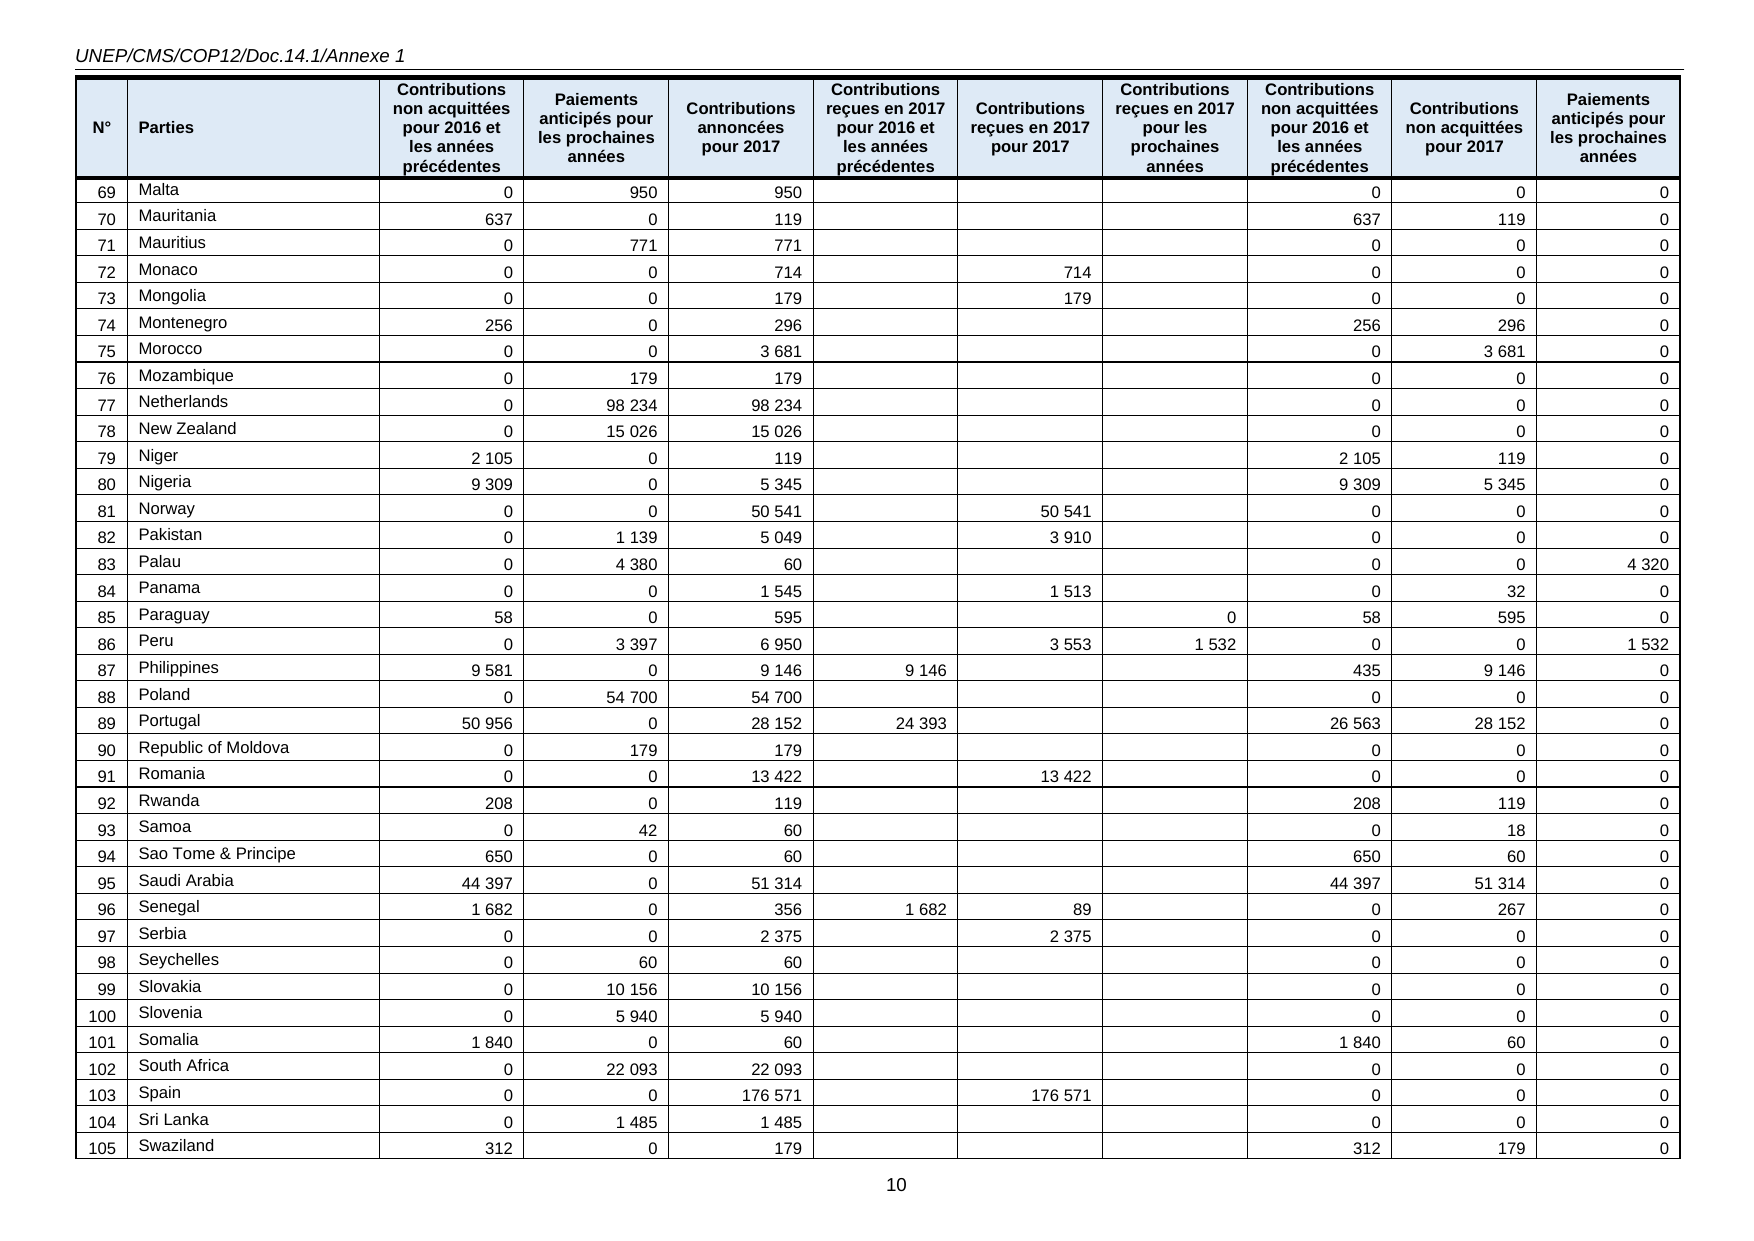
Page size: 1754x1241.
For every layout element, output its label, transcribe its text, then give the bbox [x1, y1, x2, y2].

table_cell [814, 734, 957, 760]
table_cell 60 [669, 841, 813, 866]
table_cell 0 [1248, 230, 1391, 255]
table_cell [1103, 814, 1247, 839]
table_cell 0 [1537, 256, 1679, 282]
table_cell 0 [380, 1080, 523, 1105]
table_cell Montenegro [128, 309, 379, 335]
table_cell [814, 549, 957, 574]
table_cell 50 541 [958, 495, 1102, 521]
table_cell 0 [380, 1053, 523, 1079]
table_cell 0 [1537, 602, 1679, 627]
table_cell 0 [1392, 180, 1536, 202]
table_cell 22 093 [524, 1053, 668, 1079]
table_cell 84 [77, 575, 127, 601]
table_cell 9 146 [814, 655, 957, 680]
table_cell 714 [669, 256, 813, 282]
table_cell [1103, 920, 1247, 946]
table_cell 0 [1537, 1000, 1679, 1026]
table_cell Seychelles [128, 947, 379, 972]
table_cell 99 [77, 974, 127, 999]
table_cell 0 [1392, 1053, 1536, 1079]
table_cell 4 320 [1537, 549, 1679, 574]
table_cell 2 105 [1248, 442, 1391, 468]
table_cell 176 571 [958, 1080, 1102, 1105]
table_cell 77 [77, 389, 127, 414]
table_cell Slovenia [128, 1000, 379, 1026]
table_cell 176 571 [669, 1080, 813, 1105]
table_cell 26 563 [1248, 708, 1391, 733]
table_cell 89 [958, 894, 1102, 919]
table_cell 105 [77, 1133, 127, 1158]
table_cell 91 [77, 761, 127, 786]
table_cell 51 314 [1392, 867, 1536, 893]
table_cell 3 397 [524, 628, 668, 654]
table_cell Niger [128, 442, 379, 468]
table_cell [814, 788, 957, 813]
table_header Contributions annoncées pour 2017 [669, 80, 813, 176]
table_cell 0 [1392, 549, 1536, 574]
table_cell 1 682 [814, 894, 957, 919]
table_cell [814, 867, 957, 893]
table_cell [814, 1106, 957, 1132]
table_cell [814, 363, 957, 388]
table_cell Samoa [128, 814, 379, 839]
table_cell 0 [1248, 761, 1391, 786]
table_cell 179 [669, 734, 813, 760]
table_cell 0 [524, 1027, 668, 1052]
table_cell 1 545 [669, 575, 813, 601]
table_cell [1103, 203, 1247, 229]
table_cell [814, 1000, 957, 1026]
table_cell [958, 203, 1102, 229]
table_cell 312 [380, 1133, 523, 1158]
table_cell 0 [1392, 1000, 1536, 1026]
table_cell Sri Lanka [128, 1106, 379, 1132]
table_cell 87 [77, 655, 127, 680]
table_cell 650 [1248, 841, 1391, 866]
table_cell Malta [128, 180, 379, 202]
table_cell 75 [77, 336, 127, 361]
table_cell 0 [1392, 256, 1536, 282]
table_cell [958, 681, 1102, 707]
table_cell 0 [1392, 681, 1536, 707]
table_cell [958, 814, 1102, 839]
table_cell 179 [958, 283, 1102, 308]
table_cell 0 [524, 575, 668, 601]
table_cell [814, 761, 957, 786]
table_cell [1103, 708, 1247, 733]
table_cell [1103, 1027, 1247, 1052]
table_cell [1103, 442, 1247, 468]
table_cell 104 [77, 1106, 127, 1132]
table_cell 0 [380, 549, 523, 574]
table_cell [814, 1027, 957, 1052]
table_header Contributions non acquittées pour 2016 et les années précédentes [380, 80, 523, 176]
table_cell 0 [524, 708, 668, 733]
table_cell 119 [669, 788, 813, 813]
table_cell 0 [1537, 1053, 1679, 1079]
table_cell 50 541 [669, 495, 813, 521]
table_cell 5 049 [669, 522, 813, 547]
table_cell 102 [77, 1053, 127, 1079]
table_cell 0 [1392, 761, 1536, 786]
table_header Contributions non acquittées pour 2017 [1392, 80, 1536, 176]
table_cell 0 [1103, 602, 1247, 627]
table_cell 71 [77, 230, 127, 255]
table_cell 60 [524, 947, 668, 972]
table_cell 89 [77, 708, 127, 733]
table_cell 3 681 [1392, 336, 1536, 361]
table_cell 97 [77, 920, 127, 946]
table_cell 0 [524, 495, 668, 521]
table_cell 51 314 [669, 867, 813, 893]
table_cell 0 [1248, 256, 1391, 282]
table_cell [814, 203, 957, 229]
table_cell Mauritania [128, 203, 379, 229]
table_cell [1103, 1106, 1247, 1132]
table_cell 1 513 [958, 575, 1102, 601]
table_cell 1 485 [524, 1106, 668, 1132]
table_cell [958, 389, 1102, 414]
table_cell 0 [1392, 389, 1536, 414]
table_cell [814, 681, 957, 707]
table_cell 0 [524, 336, 668, 361]
table_cell Spain [128, 1080, 379, 1105]
table_cell 54 700 [669, 681, 813, 707]
table_cell 70 [77, 203, 127, 229]
table_cell 93 [77, 814, 127, 839]
table_cell Swaziland [128, 1133, 379, 1158]
table_cell 76 [77, 363, 127, 388]
table_cell 32 [1392, 575, 1536, 601]
table_cell 18 [1392, 814, 1536, 839]
table_cell 0 [380, 947, 523, 972]
table_cell 0 [524, 894, 668, 919]
table_cell 637 [380, 203, 523, 229]
table_cell 0 [380, 628, 523, 654]
table_cell [814, 442, 957, 468]
table_cell [814, 283, 957, 308]
table_cell 103 [77, 1080, 127, 1105]
table_cell 2 375 [958, 920, 1102, 946]
table_cell 74 [77, 309, 127, 335]
table_cell 0 [1248, 734, 1391, 760]
table_cell [1103, 841, 1247, 866]
table_cell 0 [1248, 1053, 1391, 1079]
table_cell [958, 602, 1102, 627]
table_cell [814, 469, 957, 494]
table_cell 0 [1248, 920, 1391, 946]
table_cell 69 [77, 180, 127, 202]
table_cell 0 [1537, 841, 1679, 866]
table_cell 0 [1392, 628, 1536, 654]
table_cell 0 [1537, 389, 1679, 414]
table_cell 0 [524, 602, 668, 627]
table_cell 1 840 [1248, 1027, 1391, 1052]
table_cell 81 [77, 495, 127, 521]
table_cell 0 [380, 1000, 523, 1026]
table_cell 0 [1537, 681, 1679, 707]
table_cell 0 [1537, 442, 1679, 468]
table_cell [814, 602, 957, 627]
table_cell 1 840 [380, 1027, 523, 1052]
table_cell [958, 1027, 1102, 1052]
table_cell 179 [669, 283, 813, 308]
table_cell 0 [1537, 708, 1679, 733]
table_cell 0 [1537, 283, 1679, 308]
table_cell [958, 841, 1102, 866]
table_cell 179 [669, 1133, 813, 1158]
table_cell 0 [1537, 180, 1679, 202]
table_cell 0 [524, 1080, 668, 1105]
table_cell 50 956 [380, 708, 523, 733]
table_cell 0 [1392, 1106, 1536, 1132]
table_cell 96 [77, 894, 127, 919]
table_cell 0 [1248, 628, 1391, 654]
table_cell 0 [1248, 1000, 1391, 1026]
table_cell 98 [77, 947, 127, 972]
table_cell 5 940 [524, 1000, 668, 1026]
table_cell [814, 1133, 957, 1158]
table_cell 100 [77, 1000, 127, 1026]
table_cell 435 [1248, 655, 1391, 680]
table_cell 24 393 [814, 708, 957, 733]
table_cell [958, 655, 1102, 680]
table_cell 9 309 [1248, 469, 1391, 494]
table_cell [958, 788, 1102, 813]
table_cell 0 [1537, 230, 1679, 255]
table_cell 0 [380, 681, 523, 707]
table_cell Palau [128, 549, 379, 574]
table_cell 0 [380, 389, 523, 414]
table_cell [814, 495, 957, 521]
table_cell 44 397 [380, 867, 523, 893]
table_cell [958, 230, 1102, 255]
table_cell [814, 920, 957, 946]
table_cell 771 [524, 230, 668, 255]
table_cell 0 [1248, 575, 1391, 601]
table_cell Poland [128, 681, 379, 707]
table_cell 86 [77, 628, 127, 654]
table_cell 0 [1537, 1106, 1679, 1132]
table_cell 0 [380, 734, 523, 760]
table_cell 101 [77, 1027, 127, 1052]
table_cell Romania [128, 761, 379, 786]
table_cell 0 [1248, 681, 1391, 707]
table_header Parties [128, 80, 379, 176]
table_cell [814, 336, 957, 361]
table_cell Norway [128, 495, 379, 521]
table_cell 0 [524, 761, 668, 786]
table_cell 0 [1248, 389, 1391, 414]
table_cell 950 [524, 180, 668, 202]
table_cell 0 [380, 336, 523, 361]
table_cell 85 [77, 602, 127, 627]
table_cell 0 [380, 256, 523, 282]
table_cell Senegal [128, 894, 379, 919]
table_cell Netherlands [128, 389, 379, 414]
table_cell [958, 1133, 1102, 1158]
table_cell [958, 442, 1102, 468]
table_cell 0 [1392, 230, 1536, 255]
table_cell 0 [380, 416, 523, 441]
table_cell 98 234 [669, 389, 813, 414]
table_cell 1 532 [1103, 628, 1247, 654]
table_cell 0 [1248, 974, 1391, 999]
table_cell 0 [524, 655, 668, 680]
table_cell 0 [1537, 1080, 1679, 1105]
table_cell [958, 469, 1102, 494]
table_cell [958, 309, 1102, 335]
table_cell 0 [524, 256, 668, 282]
table_cell Paraguay [128, 602, 379, 627]
table_cell 0 [1392, 734, 1536, 760]
table_cell 1 139 [524, 522, 668, 547]
table_cell 637 [1248, 203, 1391, 229]
table_cell Mauritius [128, 230, 379, 255]
table_cell 0 [1537, 814, 1679, 839]
table_cell 1 532 [1537, 628, 1679, 654]
table_cell [958, 336, 1102, 361]
table_cell Nigeria [128, 469, 379, 494]
table_cell 179 [524, 363, 668, 388]
table_cell 60 [669, 549, 813, 574]
table_cell 0 [524, 309, 668, 335]
table_cell 0 [1248, 814, 1391, 839]
table_cell 60 [1392, 841, 1536, 866]
table_cell 0 [1248, 522, 1391, 547]
table_cell Philippines [128, 655, 379, 680]
table_cell [1103, 309, 1247, 335]
table_cell Mongolia [128, 283, 379, 308]
table_cell [814, 1053, 957, 1079]
table_cell [1103, 389, 1247, 414]
table_cell 0 [380, 974, 523, 999]
table_cell 119 [1392, 442, 1536, 468]
table_cell [1103, 1133, 1247, 1158]
table_cell 44 397 [1248, 867, 1391, 893]
table_cell 78 [77, 416, 127, 441]
table_cell 0 [1537, 867, 1679, 893]
table_cell 595 [1392, 602, 1536, 627]
table_cell Mozambique [128, 363, 379, 388]
table_cell 0 [1537, 309, 1679, 335]
table_cell [958, 180, 1102, 202]
table_cell 88 [77, 681, 127, 707]
table_cell [958, 363, 1102, 388]
table_cell 6 950 [669, 628, 813, 654]
table_cell 92 [77, 788, 127, 813]
table_cell 0 [1248, 947, 1391, 972]
table_cell 10 156 [669, 974, 813, 999]
table_cell [1103, 256, 1247, 282]
table_cell [1103, 283, 1247, 308]
table_cell [814, 230, 957, 255]
table_cell 650 [380, 841, 523, 866]
table_cell [1103, 230, 1247, 255]
table_cell 0 [1537, 363, 1679, 388]
table_cell 0 [524, 1133, 668, 1158]
table_cell 0 [1537, 788, 1679, 813]
table_cell 0 [380, 1106, 523, 1132]
table_cell [1103, 947, 1247, 972]
table_cell 0 [1537, 734, 1679, 760]
table_cell 0 [1537, 947, 1679, 972]
table_cell [1103, 1080, 1247, 1105]
table_cell [1103, 655, 1247, 680]
table_cell 0 [1537, 974, 1679, 999]
table_header Paiements anticipés pour les prochaines années [524, 80, 668, 176]
table_cell 1 682 [380, 894, 523, 919]
table_cell 0 [1248, 416, 1391, 441]
table_cell [814, 256, 957, 282]
table_cell [814, 1080, 957, 1105]
table_cell [814, 389, 957, 414]
table_cell 13 422 [669, 761, 813, 786]
table_cell South Africa [128, 1053, 379, 1079]
table_cell [814, 309, 957, 335]
table_cell [958, 1053, 1102, 1079]
table_cell [1103, 974, 1247, 999]
table_cell 0 [1392, 947, 1536, 972]
table_cell 60 [669, 947, 813, 972]
table_cell New Zealand [128, 416, 379, 441]
table_cell 208 [1248, 788, 1391, 813]
table_cell 0 [1392, 495, 1536, 521]
table_cell [814, 841, 957, 866]
table_cell 60 [669, 814, 813, 839]
table_cell 0 [1537, 1133, 1679, 1158]
table_cell [1103, 522, 1247, 547]
table_cell 22 093 [669, 1053, 813, 1079]
table_cell 9 581 [380, 655, 523, 680]
table_cell 1 485 [669, 1106, 813, 1132]
table_cell [814, 416, 957, 441]
table_cell [1103, 761, 1247, 786]
table_cell 0 [380, 575, 523, 601]
table_header Paiements anticipés pour les prochaines années [1537, 80, 1679, 176]
table_cell 9 309 [380, 469, 523, 494]
table_cell 119 [669, 442, 813, 468]
table_header Contributions reçues en 2017 pour les prochaines années [1103, 80, 1247, 176]
table_cell 0 [524, 442, 668, 468]
table_cell 0 [1248, 549, 1391, 574]
table_cell Pakistan [128, 522, 379, 547]
table_cell 5 345 [669, 469, 813, 494]
table_cell [814, 180, 957, 202]
table_cell 0 [1537, 761, 1679, 786]
table_cell 0 [524, 788, 668, 813]
table_header N° [77, 80, 127, 176]
table_cell Serbia [128, 920, 379, 946]
table_cell 28 152 [669, 708, 813, 733]
table_cell Monaco [128, 256, 379, 282]
table_cell 3 910 [958, 522, 1102, 547]
table_cell Morocco [128, 336, 379, 361]
table_cell Rwanda [128, 788, 379, 813]
table_cell 0 [1248, 336, 1391, 361]
table_cell [958, 416, 1102, 441]
table_cell 3 681 [669, 336, 813, 361]
table_cell [958, 867, 1102, 893]
table_cell 0 [524, 203, 668, 229]
table_cell 2 105 [380, 442, 523, 468]
table_cell [1103, 867, 1247, 893]
table_cell 0 [1537, 655, 1679, 680]
table_cell 0 [380, 495, 523, 521]
table_cell 950 [669, 180, 813, 202]
table_cell [958, 549, 1102, 574]
table_cell 0 [524, 920, 668, 946]
table_cell 714 [958, 256, 1102, 282]
table_cell 0 [1537, 894, 1679, 919]
table_cell 28 152 [1392, 708, 1536, 733]
table_cell [1103, 681, 1247, 707]
table_cell [1103, 1053, 1247, 1079]
table_cell 95 [77, 867, 127, 893]
table_cell 73 [77, 283, 127, 308]
table_cell 0 [1392, 920, 1536, 946]
table_cell 0 [1392, 416, 1536, 441]
table_cell 15 026 [524, 416, 668, 441]
table_cell 5 345 [1392, 469, 1536, 494]
table_cell Portugal [128, 708, 379, 733]
table_cell 0 [1392, 1080, 1536, 1105]
table_cell 15 026 [669, 416, 813, 441]
table_cell 0 [1248, 363, 1391, 388]
table_cell 0 [380, 920, 523, 946]
table_cell 0 [1248, 495, 1391, 521]
table_cell Saudi Arabia [128, 867, 379, 893]
table_cell 119 [1392, 788, 1536, 813]
table_cell 54 700 [524, 681, 668, 707]
table_cell 4 380 [524, 549, 668, 574]
table_cell 83 [77, 549, 127, 574]
table_cell 90 [77, 734, 127, 760]
table_cell 3 553 [958, 628, 1102, 654]
table_cell 208 [380, 788, 523, 813]
table_cell 0 [1392, 522, 1536, 547]
table_cell 0 [1537, 336, 1679, 361]
table_cell 80 [77, 469, 127, 494]
table_cell 771 [669, 230, 813, 255]
table_cell 179 [669, 363, 813, 388]
table_cell [814, 814, 957, 839]
table_cell [958, 974, 1102, 999]
table_cell 0 [524, 867, 668, 893]
table_cell [1103, 336, 1247, 361]
table_cell 119 [1392, 203, 1536, 229]
table_cell [1103, 734, 1247, 760]
table_cell [1103, 363, 1247, 388]
table_cell Panama [128, 575, 379, 601]
table_cell 0 [1537, 522, 1679, 547]
table_cell [1103, 894, 1247, 919]
table_cell Republic of Moldova [128, 734, 379, 760]
table_cell 0 [1537, 1027, 1679, 1052]
table_cell 42 [524, 814, 668, 839]
table_cell 58 [1248, 602, 1391, 627]
table_cell 5 940 [669, 1000, 813, 1026]
table_cell 0 [380, 283, 523, 308]
table_cell [1103, 549, 1247, 574]
table_cell [958, 947, 1102, 972]
table_cell 0 [380, 522, 523, 547]
table_header Contributions reçues en 2017 pour 2016 et les années précédentes [814, 80, 957, 176]
table_cell [814, 628, 957, 654]
table_cell 58 [380, 602, 523, 627]
table_cell 0 [1392, 283, 1536, 308]
table_cell 0 [524, 841, 668, 866]
table_cell [1103, 469, 1247, 494]
table_cell 0 [380, 180, 523, 202]
table_cell 0 [1248, 180, 1391, 202]
table_cell 79 [77, 442, 127, 468]
table_cell 0 [1248, 894, 1391, 919]
table_cell Sao Tome & Principe [128, 841, 379, 866]
table_cell 0 [1248, 1080, 1391, 1105]
table_cell 0 [380, 761, 523, 786]
table_cell [1103, 416, 1247, 441]
table_cell 296 [1392, 309, 1536, 335]
table_cell [814, 522, 957, 547]
table_cell 10 156 [524, 974, 668, 999]
table_cell 119 [669, 203, 813, 229]
table_cell 60 [669, 1027, 813, 1052]
table_cell 82 [77, 522, 127, 547]
table_cell 0 [524, 283, 668, 308]
table_cell 312 [1248, 1133, 1391, 1158]
table_cell Slovakia [128, 974, 379, 999]
table_cell Peru [128, 628, 379, 654]
table_cell [958, 1000, 1102, 1026]
table_cell 9 146 [1392, 655, 1536, 680]
table_cell 0 [1537, 495, 1679, 521]
table_cell [814, 575, 957, 601]
table_cell 0 [1537, 920, 1679, 946]
table_cell 2 375 [669, 920, 813, 946]
table_cell 0 [1537, 416, 1679, 441]
table_cell 0 [380, 814, 523, 839]
table_cell [958, 1106, 1102, 1132]
table_cell 0 [1248, 1106, 1391, 1132]
table_cell 356 [669, 894, 813, 919]
table_cell [1103, 180, 1247, 202]
table_cell 0 [1537, 575, 1679, 601]
table_cell [814, 974, 957, 999]
table_cell 9 146 [669, 655, 813, 680]
table_cell [958, 708, 1102, 733]
table_header Contributions non acquittées pour 2016 et les années précédentes [1248, 80, 1391, 176]
table_cell 0 [524, 469, 668, 494]
table_cell 98 234 [524, 389, 668, 414]
table_cell [1103, 495, 1247, 521]
table_cell 60 [1392, 1027, 1536, 1052]
table_cell [1103, 1000, 1247, 1026]
table_cell 72 [77, 256, 127, 282]
table_cell 256 [1248, 309, 1391, 335]
table_cell 595 [669, 602, 813, 627]
table_cell [1103, 788, 1247, 813]
table_cell 179 [524, 734, 668, 760]
table_cell [958, 734, 1102, 760]
table_cell 13 422 [958, 761, 1102, 786]
table_cell 0 [1537, 469, 1679, 494]
table_cell Somalia [128, 1027, 379, 1052]
table_cell 94 [77, 841, 127, 866]
table_cell 0 [380, 230, 523, 255]
table_header Contributions reçues en 2017 pour 2017 [958, 80, 1102, 176]
table_cell 296 [669, 309, 813, 335]
table_cell 179 [1392, 1133, 1536, 1158]
table_cell 0 [380, 363, 523, 388]
table_cell 0 [1392, 363, 1536, 388]
table_cell 267 [1392, 894, 1536, 919]
table_cell 0 [1537, 203, 1679, 229]
table_cell 0 [1392, 974, 1536, 999]
table_cell 0 [1248, 283, 1391, 308]
table_cell 256 [380, 309, 523, 335]
table_cell [814, 947, 957, 972]
table_cell [1103, 575, 1247, 601]
